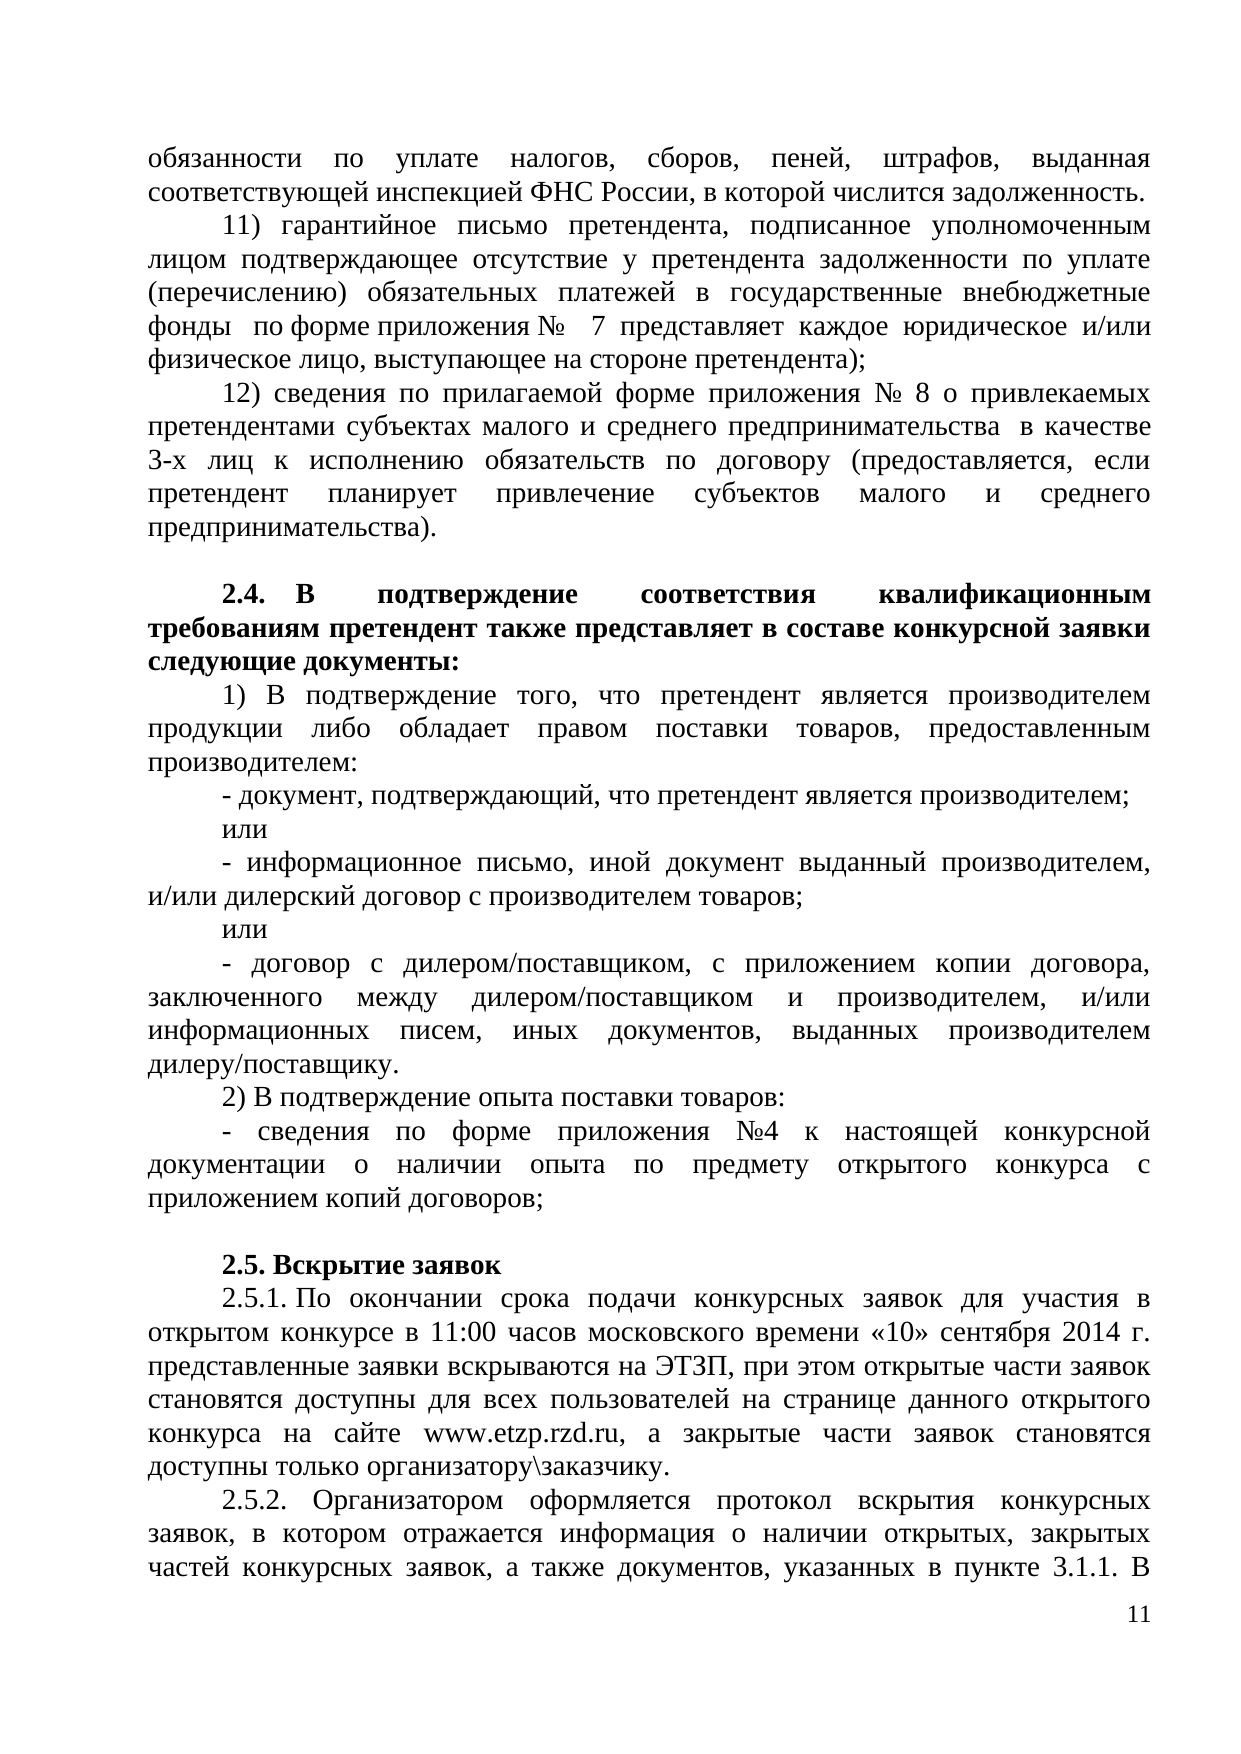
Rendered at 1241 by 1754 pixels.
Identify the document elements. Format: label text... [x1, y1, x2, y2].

text 12) сведения по прилагаемой форме приложения № 8 о привлекаемых претендентами субъектах малого и среднего предпринимательства в качестве 3-х лиц к исполнению обязательств по договору (предоставляется, если претендент планирует привлечение субъектов малого и среднего предпринимательства). [148, 375, 1152, 543]
text - сведения по форме приложения №4 к настоящей конкурсной документации о наличии опыта по предмету открытого конкурса с приложением копий договоров; [148, 1113, 1152, 1213]
text - договор с дилером/поставщиком, с приложением копии договора, заключенного между дилером/поставщиком и производителем, и/или информационных писем, иных документов, выданных производителем дилеру/поставщику. [148, 945, 1152, 1079]
text 11) гарантийное письмо претендента, подписанное уполномоченным лицом подтверждающее отсутствие у претендента задолженности по уплате (перечислению) обязательных платежей в государственные внебюджетные фонды по форме приложения № 7 представляет каждое юридическое и/или физическое лицо, выступающее на стороне претендента); [148, 207, 1152, 375]
text 2.5. Вскрытие заявок [148, 1247, 1152, 1281]
text или [148, 912, 1152, 945]
text 1) В подтверждение того, что претендент является производителем продукции либо обладает правом поставки товаров, предоставленным производителем: [148, 677, 1152, 777]
text 2) В подтверждение опыта поставки товаров: [148, 1079, 1152, 1113]
text - информационное письмо, иной документ выданный производителем, и/или дилерский договор с производителем товаров; [148, 844, 1152, 912]
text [148, 140, 1152, 207]
list В подтверждение соответствия квалификационным требованиям претендент также представляет в составе конкурсной заявки следующие документы: [148, 576, 1152, 677]
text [148, 1482, 1152, 1582]
text или [148, 811, 1152, 844]
text - документ, подтверждающий, что претендент является производителем; [148, 777, 1152, 811]
text 2.5.1. По окончании срока подачи конкурсных заявок для участия в открытом конкурсе в 11:00 часов московского времени «10» сентября 2014 г. представленные заявки вскрываются на ЭТЗП, при этом открытые части заявок становятся доступны для всех пользователей на странице данного открытого конкурса на сайте www.etzp.rzd.ru, а закрытые части заявок становятся доступны только организатору\заказчику. [148, 1281, 1152, 1482]
